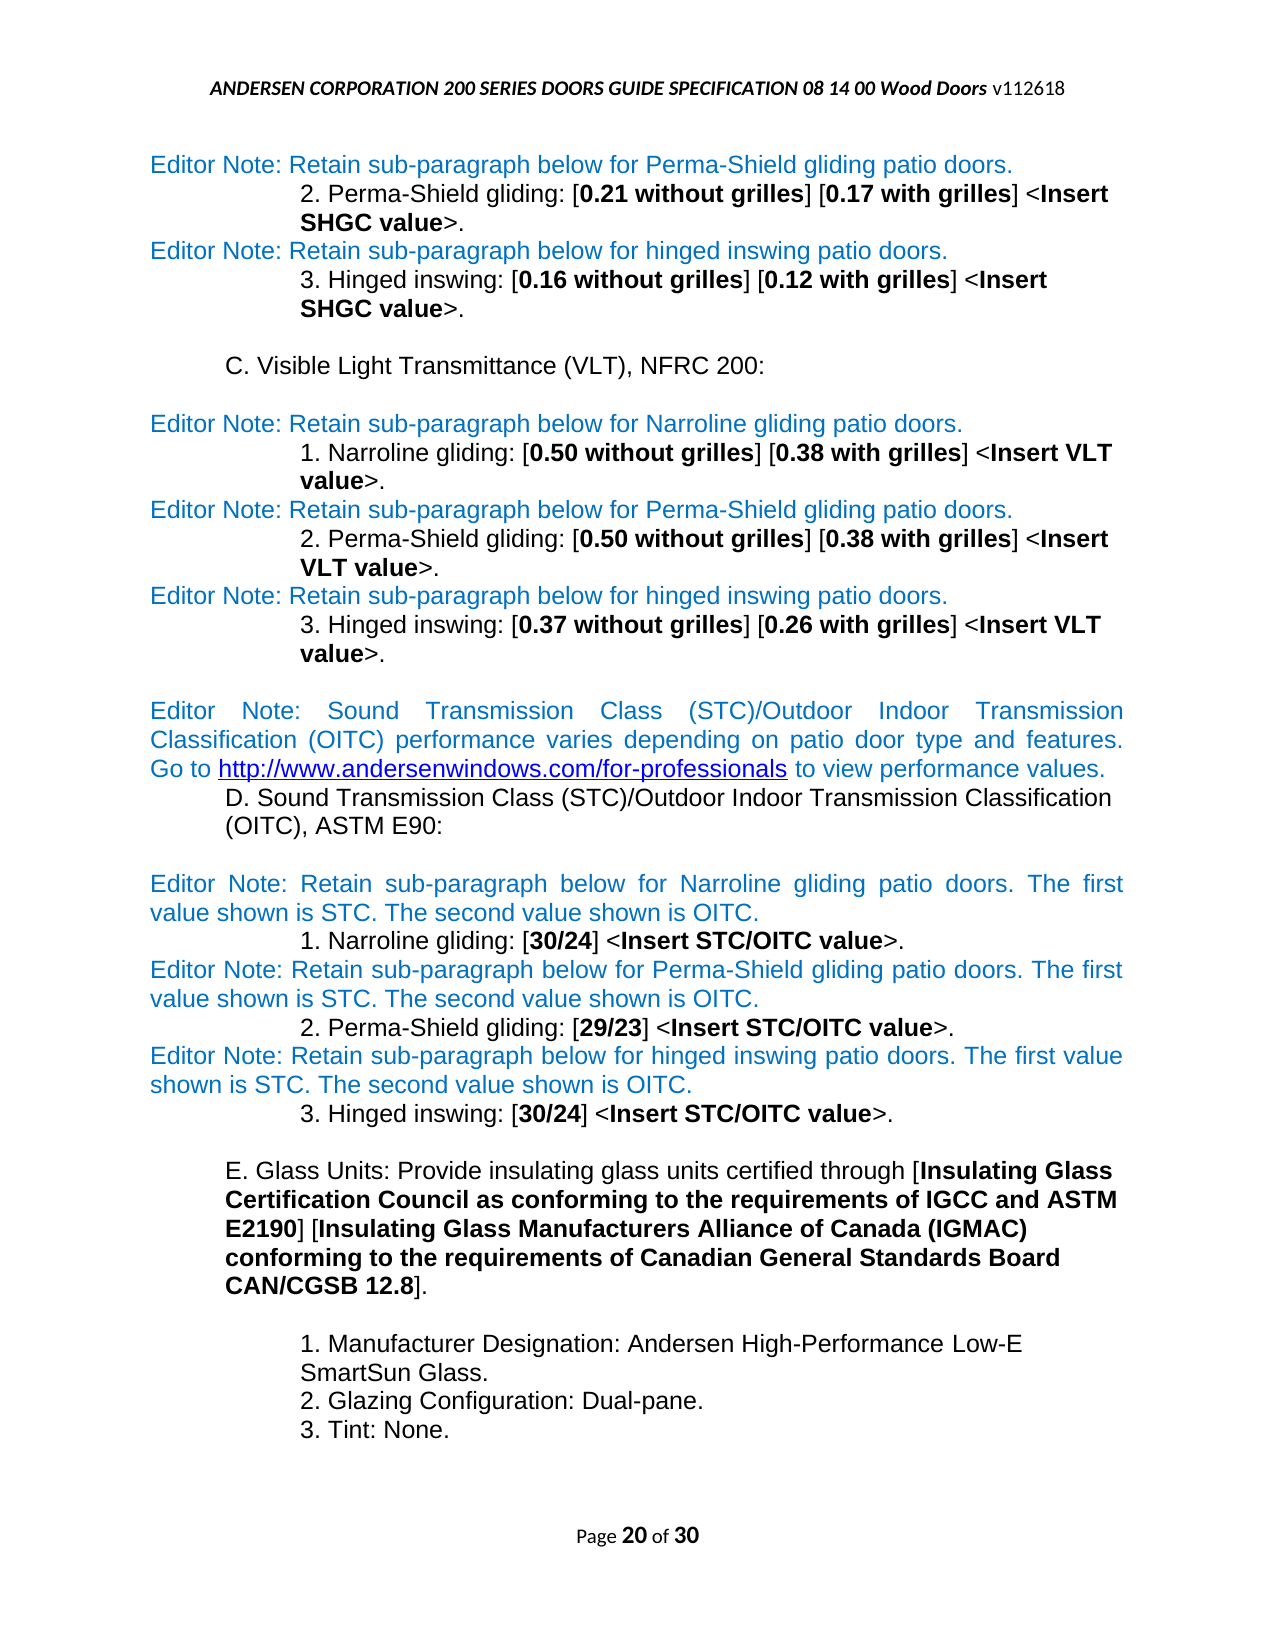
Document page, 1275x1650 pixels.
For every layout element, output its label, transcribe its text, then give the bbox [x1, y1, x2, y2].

text E. Glass Units: Provide insulating glass units certified through [Insulating Glass Certification Council as conforming to the requirements of IGCC and ASTM E2190] [Insulating Glass Manufacturers Alliance of Canada (IGMAC) conforming to the requirements of Canadian General Standards Board CAN/CGSB 12.8]. [225, 1156, 1125, 1300]
text 1. Narroline gliding: [30/24] <Insert STC/OITC value>. [300, 926, 1125, 955]
text 1. Narroline gliding: [0.50 without grilles] [0.38 with grilles] <Insert VLT value>. [300, 437, 1125, 495]
text C. Visible Light Transmittance (VLT), NFRC 200: [225, 351, 1125, 380]
text D. Sound Transmission Class (STC)/Outdoor Indoor Transmission Classification (OITC), ASTM E90: [225, 782, 1125, 840]
text Editor Note: Sound Transmission Class (STC)/Outdoor Indoor Transmission Classification (OITC) performance varies depending on patio door type and features. Go to http://www.andersenwindows.com/for-professionals to view performance values. [150, 696, 1125, 782]
text 3. Hinged inswing: [0.16 without grilles] [0.12 with grilles] <Insert SHGC value>. [300, 265, 1125, 322]
text 3. Hinged inswing: [0.37 without grilles] [0.26 with grilles] <Insert VLT value>. [300, 610, 1125, 667]
text 3. Hinged inswing: [30/24] <Insert STC/OITC value>. [300, 1099, 1125, 1127]
text 2. Perma-Shield gliding: [0.21 without grilles] [0.17 with grilles] <Insert SHGC value>. [300, 179, 1125, 236]
text Editor Note: Retain sub-paragraph below for Perma-Shield gliding patio doors. [150, 150, 1125, 179]
text Editor Note: Retain sub-paragraph below for Perma-Shield gliding patio doors. [150, 495, 1125, 524]
text Editor Note: Retain sub-paragraph below for hinged inswing patio doors. [150, 236, 1125, 265]
text 2. Perma-Shield gliding: [0.50 without grilles] [0.38 with grilles] <Insert VLT value>. [300, 524, 1125, 581]
text Editor Note: Retain sub-paragraph below for Perma-Shield gliding patio doors. The first value shown is STC. The second value shown is OITC. [150, 955, 1125, 1012]
text 2. Glazing Configuration: Dual-pane. [300, 1386, 1125, 1415]
text 2. Perma-Shield gliding: [29/23] <Insert STC/OITC value>. [300, 1012, 1125, 1041]
text 3. Tint: None. [300, 1415, 1125, 1444]
text Editor Note: Retain sub-paragraph below for Narroline gliding patio doors. The first value shown is STC. The second value shown is OITC. [150, 869, 1125, 926]
text Editor Note: Retain sub-paragraph below for hinged inswing patio doors. [150, 581, 1125, 610]
text Editor Note: Retain sub-paragraph below for hinged inswing patio doors. The first value shown is STC. The second value shown is OITC. [150, 1041, 1125, 1099]
text 1. Manufacturer Designation: Andersen High-Performance Low-E SmartSun Glass. [300, 1329, 1125, 1386]
text Editor Note: Retain sub-paragraph below for Narroline gliding patio doors. [150, 409, 1125, 437]
